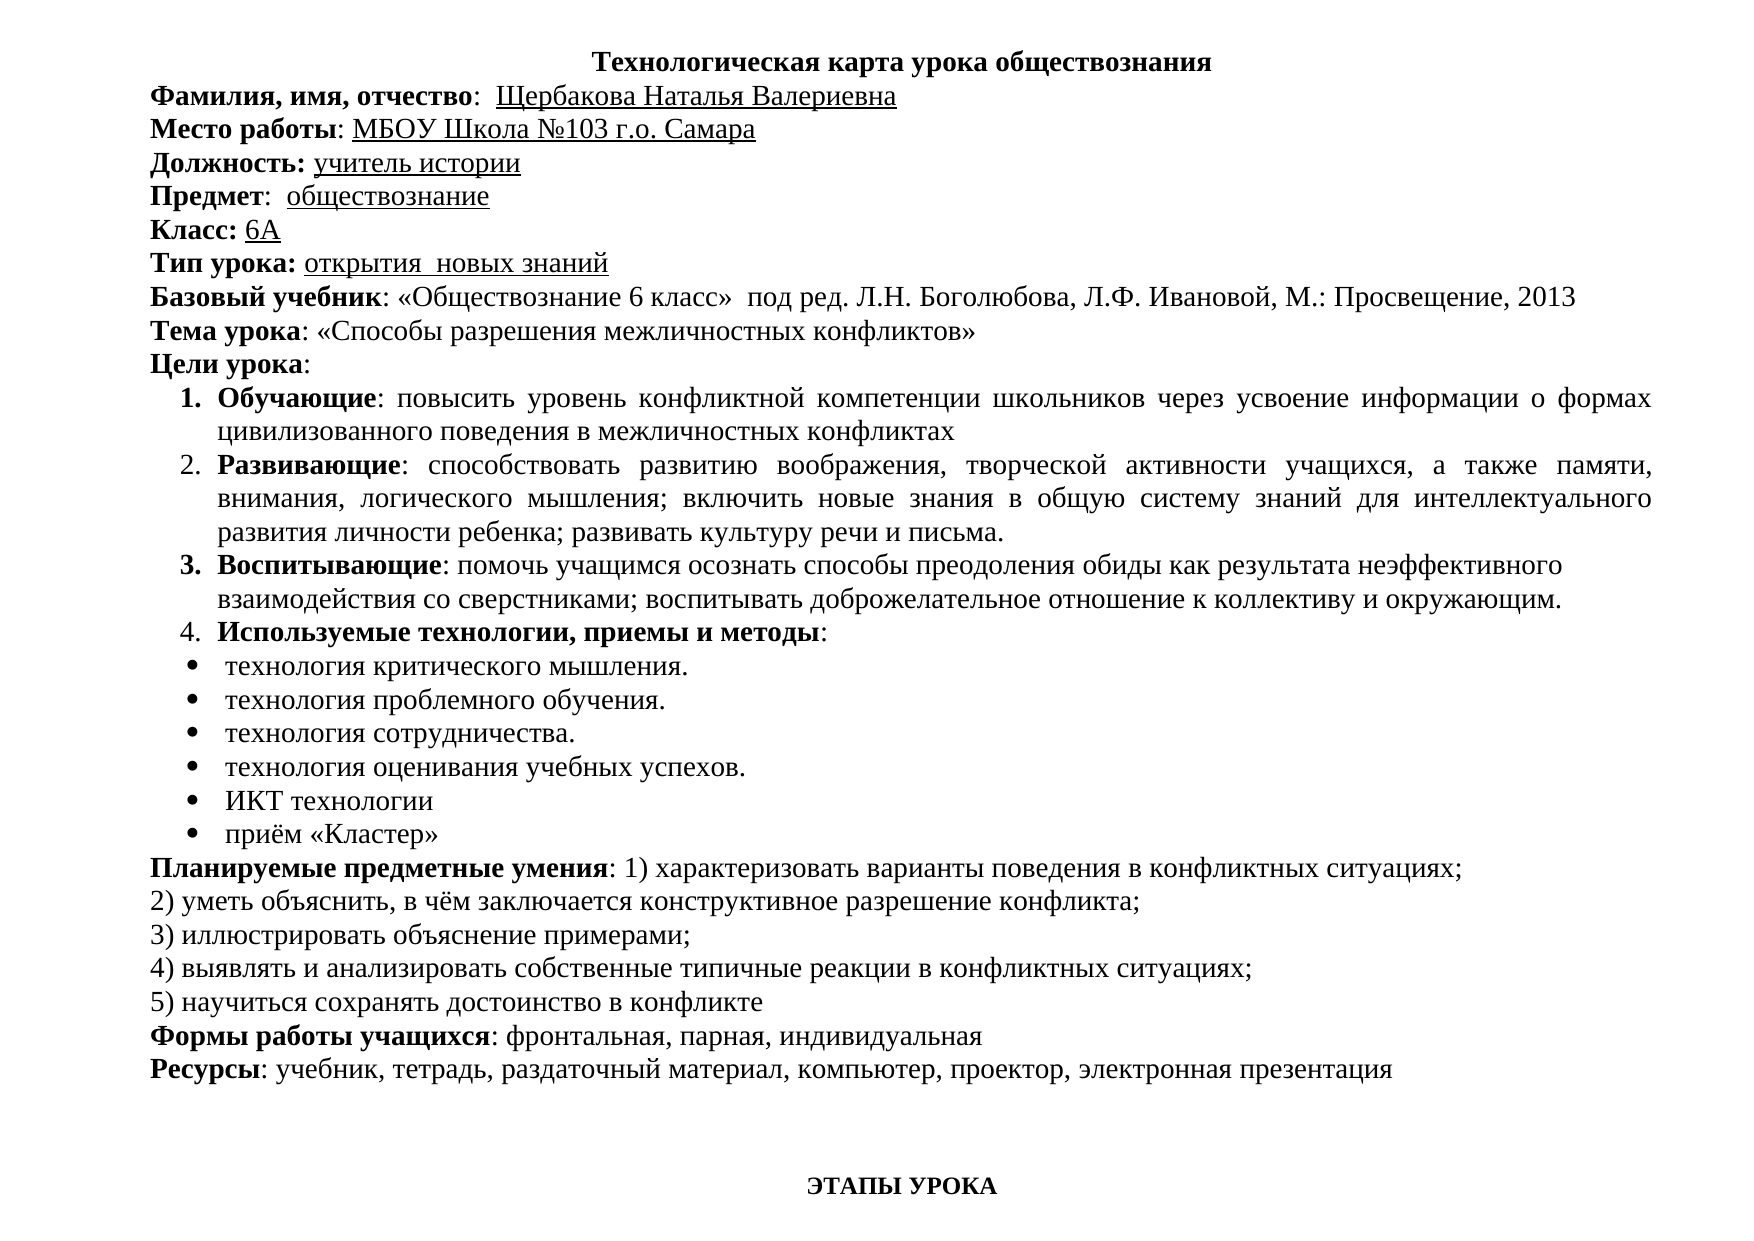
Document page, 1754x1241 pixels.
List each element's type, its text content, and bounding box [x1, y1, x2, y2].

text Ресурсы: учебник, тетрадь, раздаточный материал, компьютер, проектор, электронная презентация [150, 1051, 1653, 1085]
list технология проблемного обучения. [187, 682, 1653, 715]
text Планируемые предметные умения: 1) характеризовать варианты поведения в конфликтных ситуациях; [150, 850, 1653, 883]
text Базовый учебник: «Обществознание 6 класс» под ред. Л.Н. Боголюбова, Л.Ф. Ивановой, М.: Просвещение, 2013 [150, 279, 1653, 313]
list технология сотрудничества. [187, 715, 1653, 749]
text Формы работы учащихся: фронтальная, парная, индивидуальная [150, 1018, 1653, 1051]
text Фамилия, имя, отчество: Щербакова Наталья Валериевна [150, 78, 1653, 111]
text 5) научиться сохранять достоинство в конфликте [150, 984, 1653, 1018]
text 2) уметь объяснить, в чём заключается конструктивное разрешение конфликта; [150, 883, 1653, 917]
text 4) выявлять и анализировать собственные типичные реакции в конфликтных ситуациях; [150, 951, 1653, 984]
text Цели урока: [150, 346, 1653, 380]
list технология оценивания учебных успехов. [187, 749, 1653, 783]
list Используемые технологии, приемы и методы: [179, 614, 1653, 648]
list технология критического мышления. [187, 648, 1653, 682]
text Место работы: МБОУ Школа №103 г.о. Самара [150, 111, 1653, 145]
text Тип урока: открытия новых знаний [150, 246, 1653, 279]
list Воспитывающие: помочь учащимся осознать способы преодоления обиды как результата неэффективного взаимодействия со сверстниками; воспитывать доброжелательное отношение к коллективу и окружающим. [179, 547, 1653, 614]
text Должность: учитель истории [150, 145, 1653, 178]
text Предмет: обществознание [150, 178, 1653, 212]
text Технологическая карта урока обществознания [150, 44, 1653, 78]
text ЭТАПЫ УРОКА [150, 1171, 1653, 1200]
list Обучающие: повысить уровень конфликтной компетенции школьников через усвоение информации о формах цивилизованного поведения в межличностных конфликтах [179, 380, 1653, 447]
list Развивающие: способствовать развитию воображения, творческой активности учащихся, а также памяти, внимания, логического мышления; включить новые знания в общую систему знаний для интеллектуального развития личности ребенка; развивать культуру речи и письма. [179, 447, 1653, 547]
text Тема урока: «Способы разрешения межличностных конфликтов» [150, 313, 1653, 346]
list приём «Кластер» [187, 816, 1653, 850]
text Класс: 6А [150, 212, 1653, 246]
text 3) иллюстрировать объяснение примерами; [150, 917, 1653, 951]
list ИКТ технологии [187, 783, 1653, 816]
